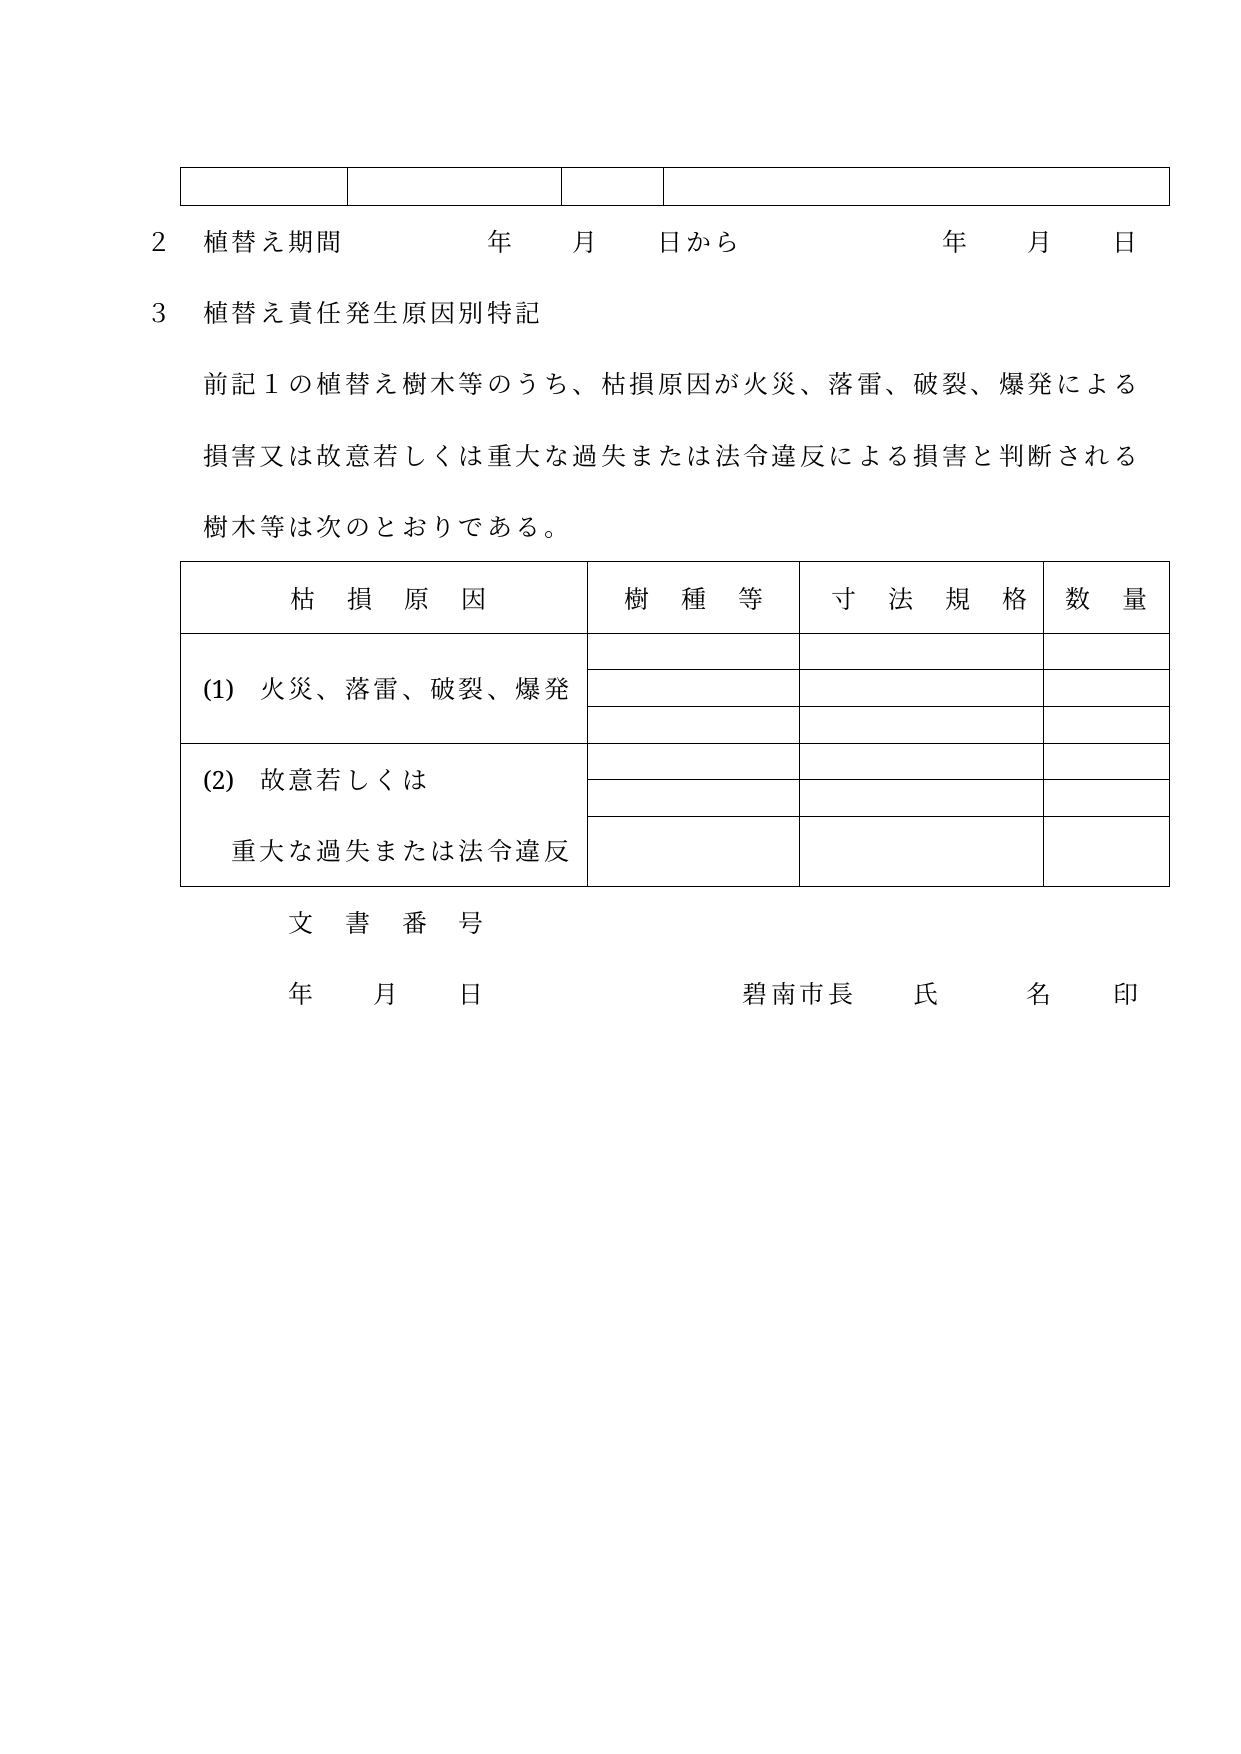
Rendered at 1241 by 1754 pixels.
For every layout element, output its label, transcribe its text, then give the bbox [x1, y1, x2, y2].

table_cell [800, 670, 1043, 706]
table_cell [800, 707, 1043, 742]
table_cell [588, 817, 799, 886]
text 年 月 日 碧南市長 氏 名 印 [146, 958, 1141, 1029]
table_cell [1044, 817, 1169, 886]
table_cell (1) 火災、落雷、破裂、爆発 [181, 634, 587, 742]
table_cell [800, 780, 1043, 816]
table_cell [1044, 780, 1169, 816]
text 文 書 番 号 [146, 887, 1141, 958]
table_cell [588, 744, 799, 779]
table_cell [1044, 744, 1169, 779]
table_cell [1044, 634, 1169, 669]
table_header 寸 法 規 格 [800, 562, 1043, 633]
table_cell (2) 故意若しくは 重大な過失または法令違反 [181, 744, 587, 886]
table_cell [1044, 670, 1169, 706]
table_cell [800, 817, 1043, 886]
text ２ 植替え期間 年 月 日から 年 月 日 [146, 206, 1141, 277]
table_cell [348, 168, 561, 204]
table_cell [562, 168, 663, 204]
table_cell [588, 670, 799, 706]
table_cell [181, 168, 347, 204]
table_header 枯 損 原 因 [181, 562, 587, 633]
table_header 数 量 [1044, 562, 1169, 633]
table_cell [800, 634, 1043, 669]
table_cell [800, 744, 1043, 779]
table_header 樹 種 等 [588, 562, 799, 633]
table_cell [588, 634, 799, 669]
table_cell [1044, 707, 1169, 742]
table_cell [588, 707, 799, 742]
text ３ 植替え責任発生原因別特記 [146, 277, 1141, 348]
text 前記１の植替え樹木等のうち、枯損原因が火災、落雷、破裂、爆発による損害又は故意若しくは重大な過失または法令違反による損害と判断される樹木等は次のとおりである。 [146, 348, 1141, 561]
table_cell [588, 780, 799, 816]
